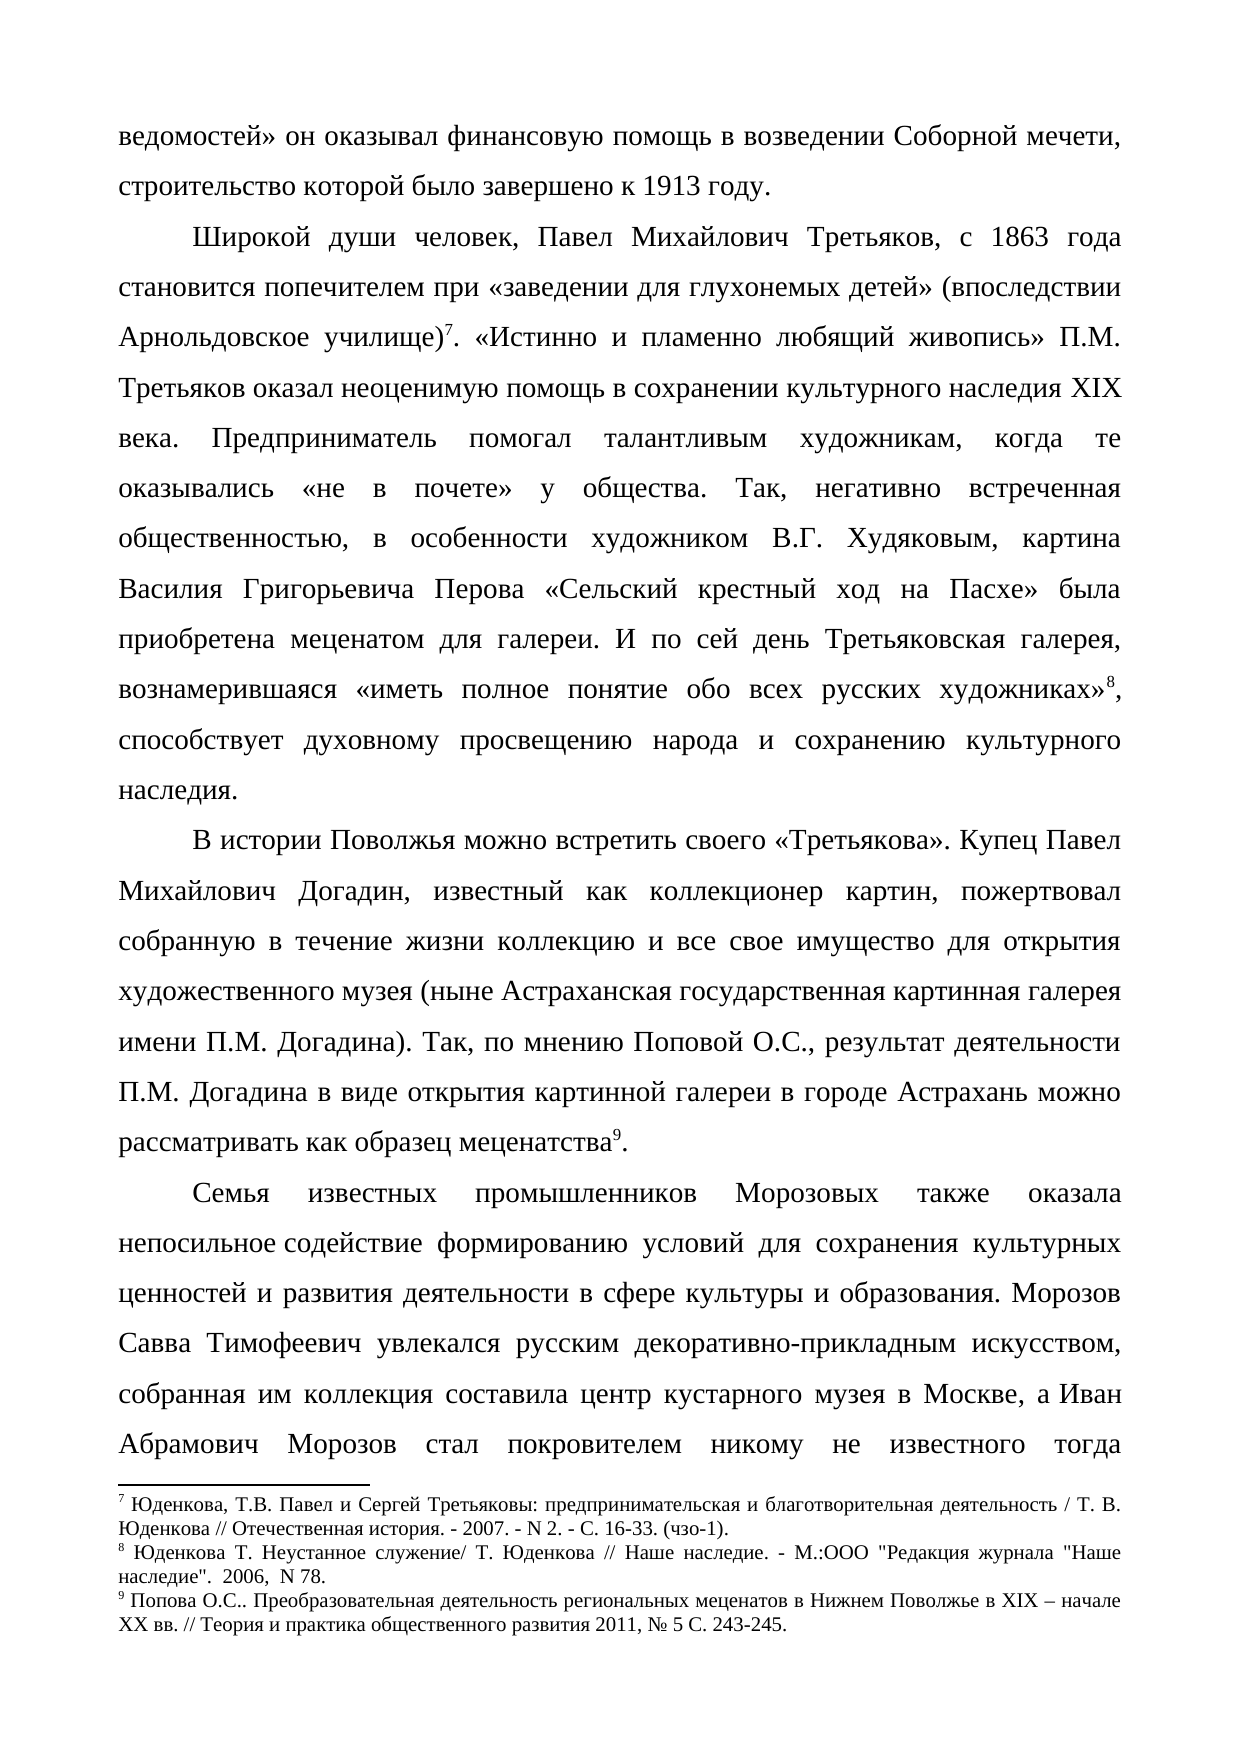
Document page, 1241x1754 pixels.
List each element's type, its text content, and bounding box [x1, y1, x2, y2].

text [118, 118, 1122, 202]
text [118, 1175, 1122, 1460]
text В истории Поволжья можно встретить своего «Третьякова». Купец Павел Михайлович Догадин, известный как коллекционер картин, пожертвовал собранную в течение жизни коллекцию и все свое имущество для открытия художественного музея (ныне Астраханская государственная картинная галерея имени П.M. Догадина). Так, по мнению Поповой О.С., результат деятельности П.M. Догадина в виде открытия картинной галереи в городе Астрахань можно рассматривать как образец меценатства. [118, 822, 1122, 1158]
text Широкой души человек, Павел Михайлович Третьяков, с 1863 года становится попечителем при «заведении для глухонемых детей» (впоследствии Арнольдовское училище). «Истинно и пламенно любящий живопись» П.М. Третьяков оказал неоценимую помощь в сохранении культурного наследия XIX века. Предприниматель помогал талантливым художникам, когда те оказывались «не в почете» у общества. Так, негативно встреченная общественностью, в особенности художником В.Г. Худяковым, картина Василия Григорьевича Перова «Сельский крестный ход на Пасхе» была приобретена меценатом для галереи. И по сей день Третьяковская галерея, вознамерившаяся «иметь полное понятие обо всех русских художниках», способствует духовному просвещению народа и сохранению культурного наследия. [118, 219, 1122, 806]
